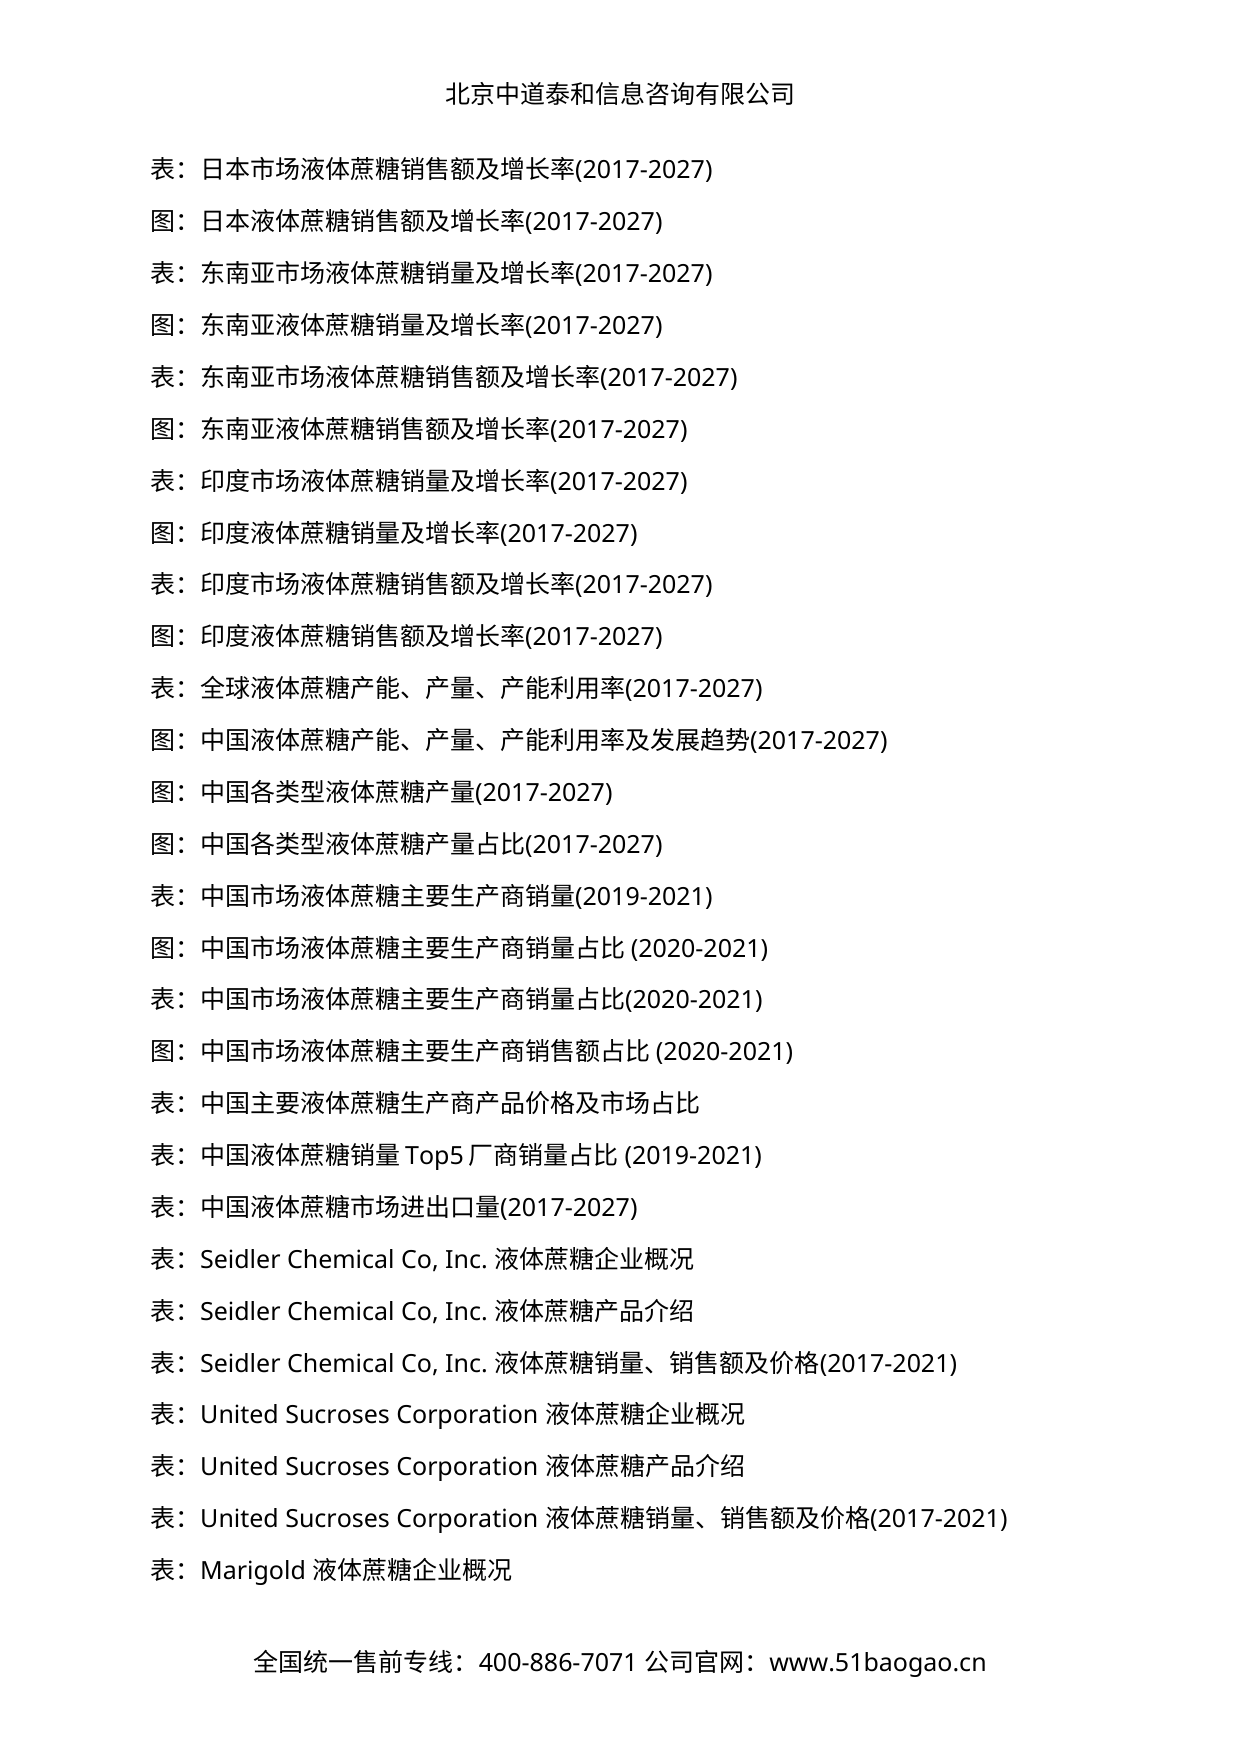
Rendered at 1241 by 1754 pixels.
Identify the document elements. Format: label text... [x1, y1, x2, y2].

text 表：中国主要液体蔗糖生产商产品价格及市场占比 [150, 1084, 1090, 1120]
text 表：中国液体蔗糖市场进出口量(2017-2027) [150, 1187, 1090, 1224]
text 图：印度液体蔗糖销售额及增长率(2017-2027) [150, 617, 1090, 653]
text 表：日本市场液体蔗糖销售额及增长率(2017-2027) [150, 150, 1090, 186]
text 表：东南亚市场液体蔗糖销售额及增长率(2017-2027) [150, 357, 1090, 394]
text 表：全球液体蔗糖产能、产量、产能利用率(2017-2027) [150, 669, 1090, 705]
text 图：东南亚液体蔗糖销售额及增长率(2017-2027) [150, 409, 1090, 446]
text 表：中国液体蔗糖销量Top5厂商销量占比 (2019-2021) [150, 1136, 1090, 1172]
text 表：印度市场液体蔗糖销量及增长率(2017-2027) [150, 461, 1090, 497]
text 图：中国市场液体蔗糖主要生产商销售额占比 (2020-2021) [150, 1032, 1090, 1068]
text 表：Marigold 液体蔗糖企业概况 [150, 1551, 1090, 1587]
text 表：United Sucroses Corporation 液体蔗糖销量、销售额及价格(2017-2021) [150, 1499, 1090, 1535]
text 表：United Sucroses Corporation 液体蔗糖企业概况 [150, 1395, 1090, 1431]
text 表：Seidler Chemical Co, Inc. 液体蔗糖销量、销售额及价格(2017-2021) [150, 1343, 1090, 1379]
text 图：印度液体蔗糖销量及增长率(2017-2027) [150, 513, 1090, 549]
text 图：东南亚液体蔗糖销量及增长率(2017-2027) [150, 306, 1090, 342]
text 图：日本液体蔗糖销售额及增长率(2017-2027) [150, 202, 1090, 238]
text 图：中国液体蔗糖产能、产量、产能利用率及发展趋势(2017-2027) [150, 721, 1090, 757]
text 表：Seidler Chemical Co, Inc. 液体蔗糖产品介绍 [150, 1291, 1090, 1327]
text 表：东南亚市场液体蔗糖销量及增长率(2017-2027) [150, 254, 1090, 290]
text 表：印度市场液体蔗糖销售额及增长率(2017-2027) [150, 565, 1090, 601]
text 表：Seidler Chemical Co, Inc. 液体蔗糖企业概况 [150, 1239, 1090, 1276]
text 表：United Sucroses Corporation 液体蔗糖产品介绍 [150, 1447, 1090, 1483]
text 图：中国各类型液体蔗糖产量占比(2017-2027) [150, 824, 1090, 861]
text 表：中国市场液体蔗糖主要生产商销量(2019-2021) [150, 876, 1090, 912]
text 表：中国市场液体蔗糖主要生产商销量占比(2020-2021) [150, 980, 1090, 1016]
text 图：中国各类型液体蔗糖产量(2017-2027) [150, 772, 1090, 809]
text 图：中国市场液体蔗糖主要生产商销量占比 (2020-2021) [150, 928, 1090, 964]
